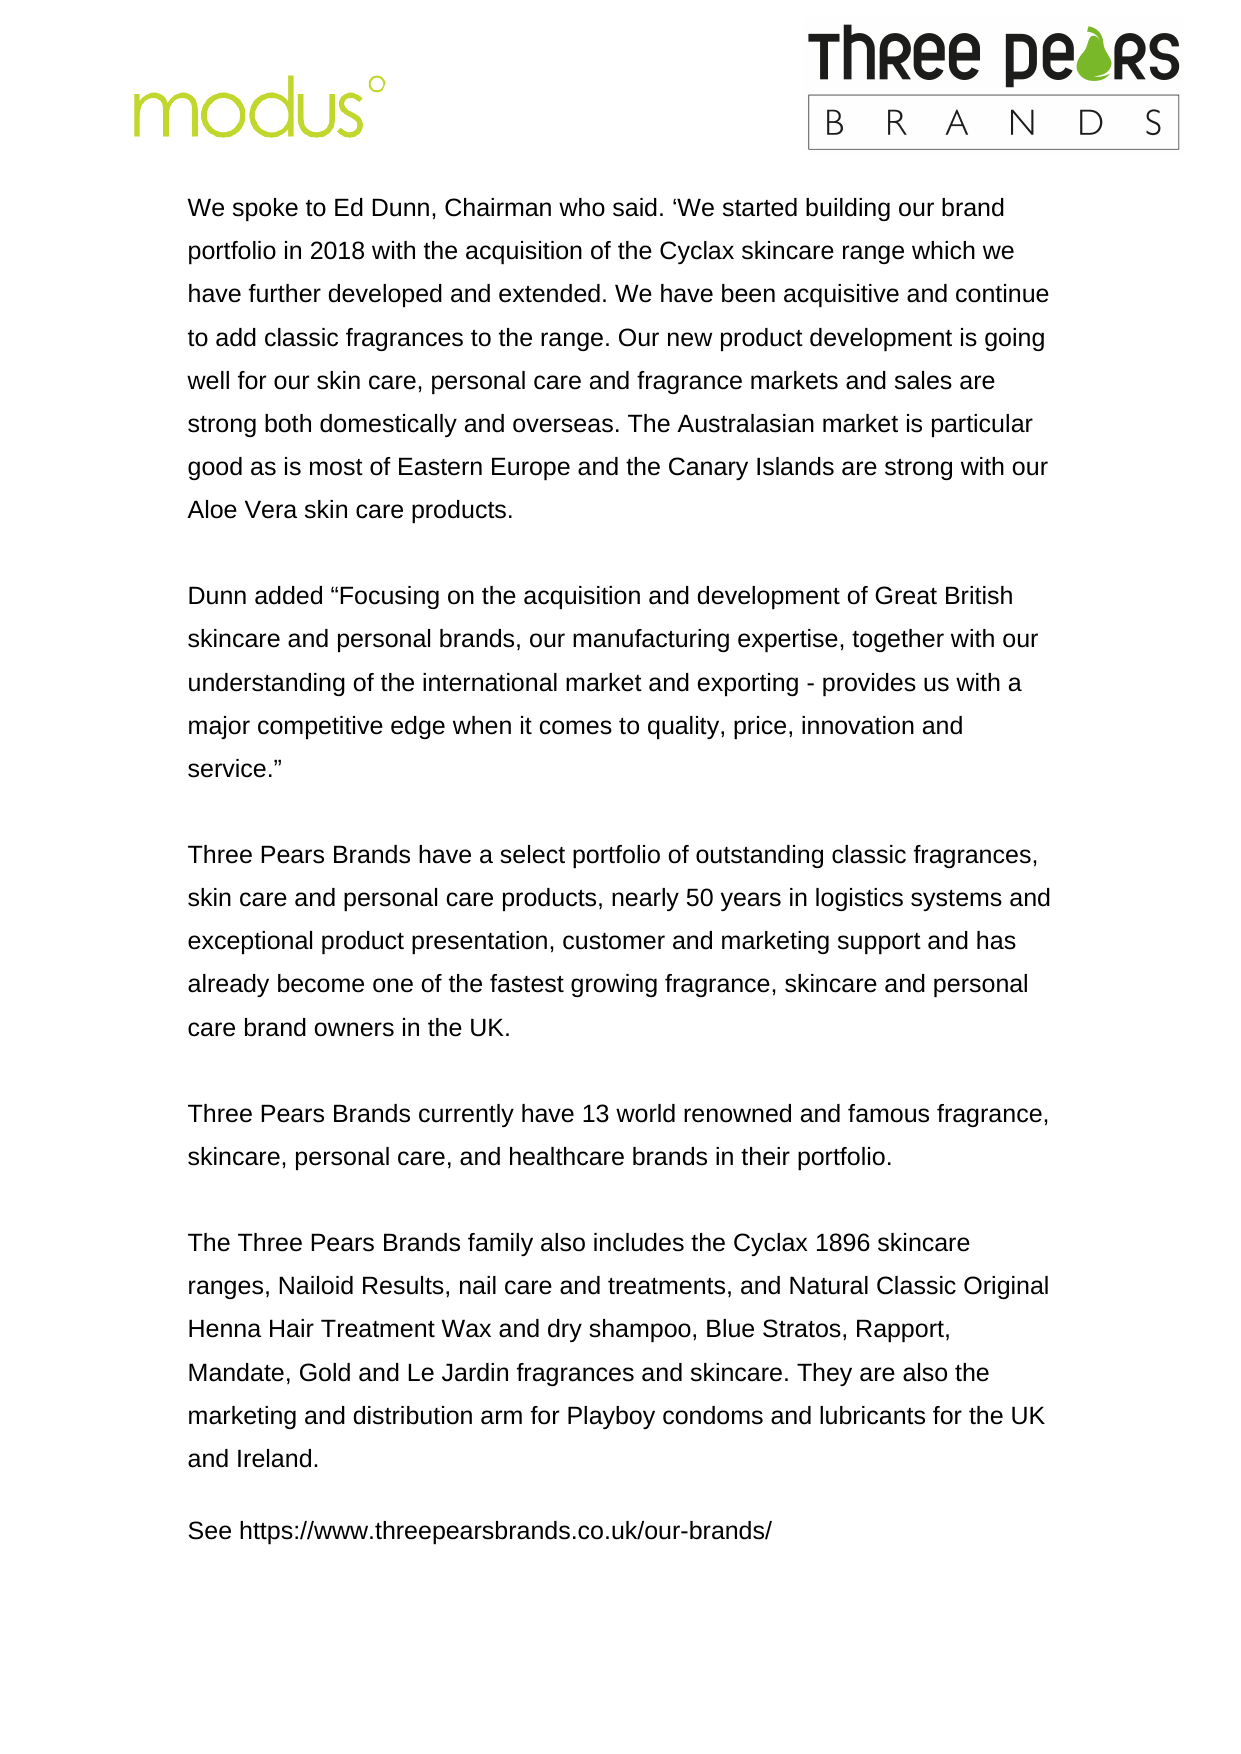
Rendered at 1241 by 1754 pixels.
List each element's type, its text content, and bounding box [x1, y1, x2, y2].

text Three Pears Brands have a select portfolio of outstanding classic fragrances, skin care and personal care products, nearly 50 years in logistics systems and exceptional product presentation, customer and marketing support and has already become one of the fastest growing fragrance, skincare and personal care brand owners in the UK. [187, 840, 1053, 1041]
text We spoke to Ed Dunn, Chairman who said. ‘We started building our brand portfolio in 2018 with the acquisition of the Cyclax skincare range which we have further developed and extended. We have been acquisitive and continue to add classic fragrances to the range. Our new product development is going well for our skin care, personal care and fragrance markets and sales are strong both domestically and overseas. The Australasian market is particular good as is most of Eastern Europe and the Canary Islands are strong with our Aloe Vera skin care products. [187, 193, 1053, 524]
text The Three Pears Brands family also includes the Cyclax 1896 skincare ranges, Nailoid Results, nail care and treatments, and Natural Classic Original Henna Hair Treatment Wax and dry shampoo, Blue Stratos, Rapport, Mandate, Gold and Le Jardin fragrances and skincare. They are also the marketing and distribution arm for Playboy condoms and lubricants for the UK and Ireland. [187, 1228, 1053, 1472]
text See https://www.threepearsbrands.co.uk/our-brands/ [187, 1516, 1053, 1544]
text Dunn added “Focusing on the acquisition and development of Great British skincare and personal brands, our manufacturing expertise, together with our understanding of the international market and exporting - provides us with a major competitive edge when it comes to quality, price, innovation and service.” [187, 581, 1053, 782]
picture [129, 68, 388, 140]
text Three Pears Brands currently have 13 world renowned and famous fragrance, skincare, personal care, and healthcare brands in their portfolio. [187, 1099, 1053, 1171]
picture [802, 17, 1183, 156]
